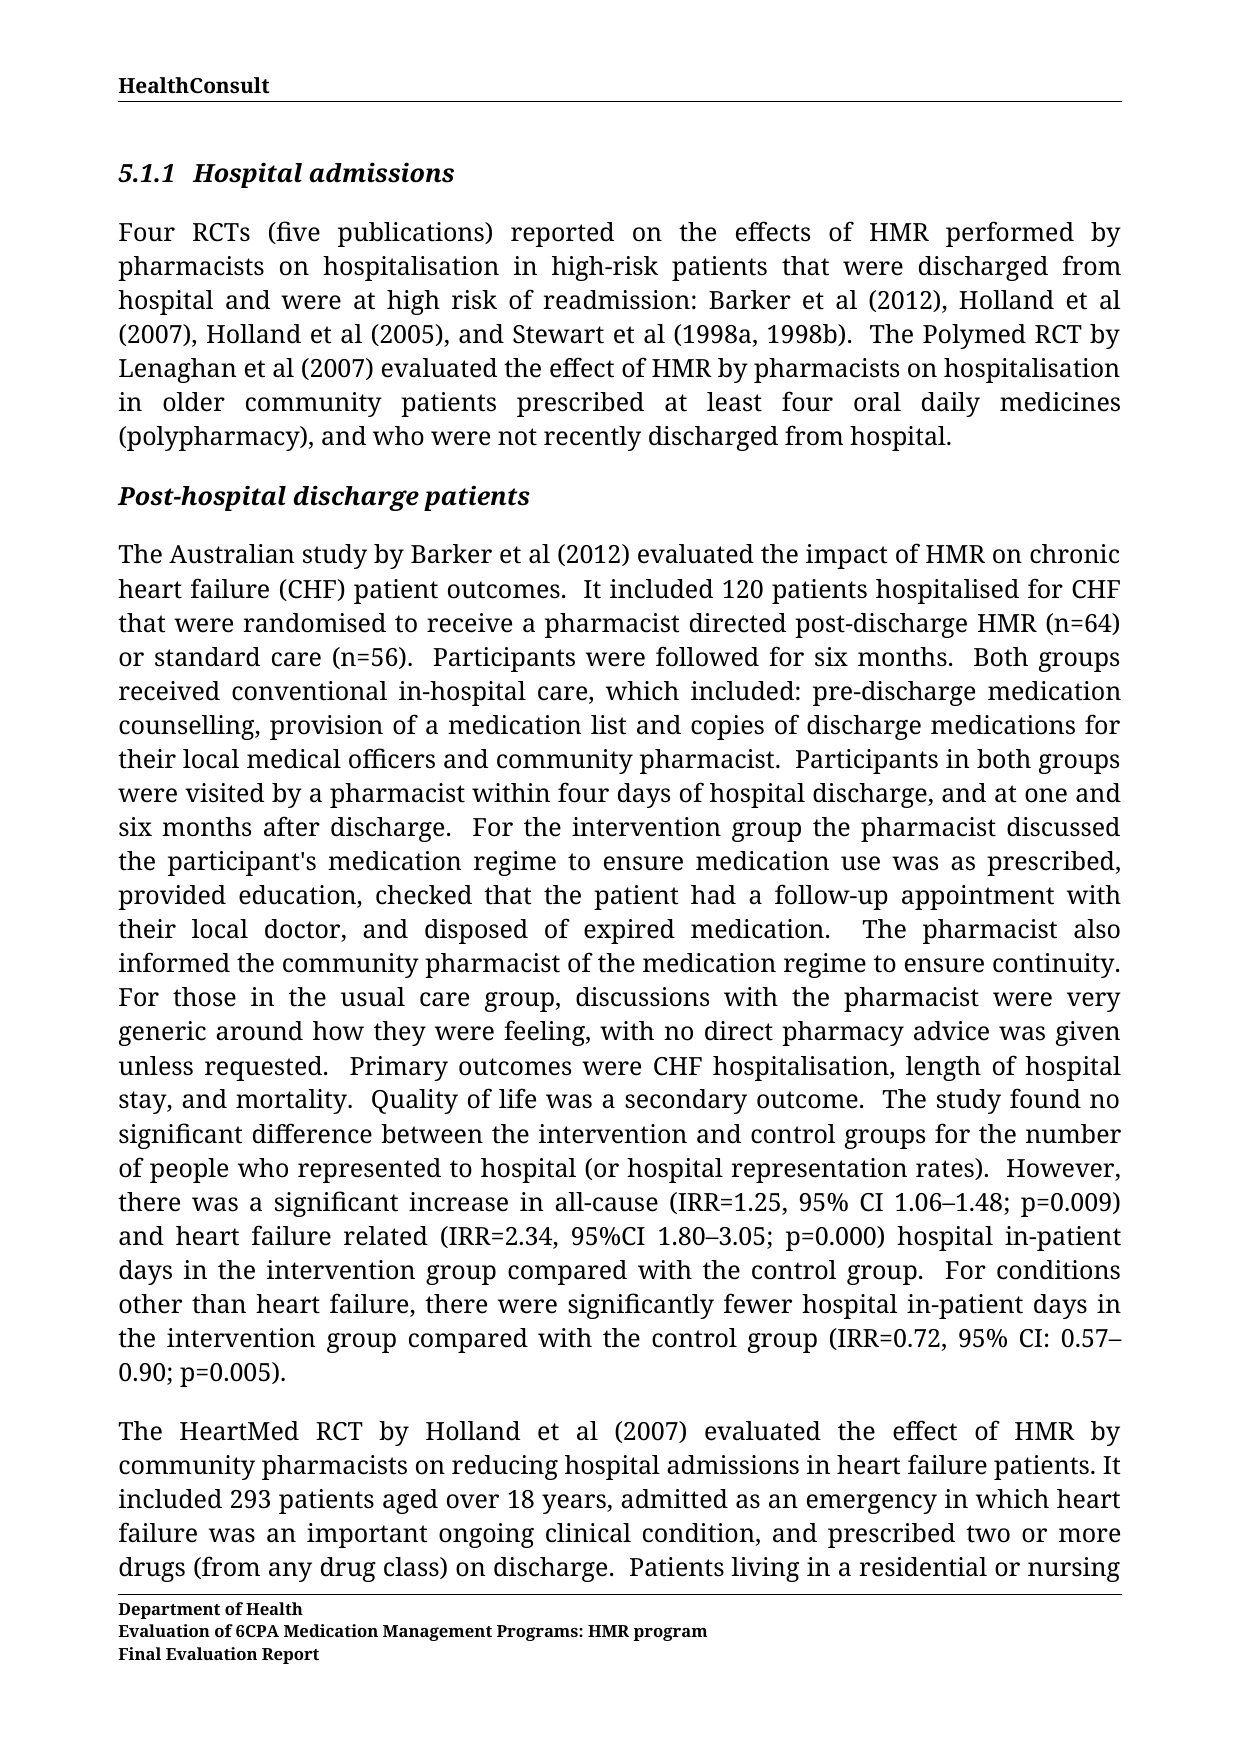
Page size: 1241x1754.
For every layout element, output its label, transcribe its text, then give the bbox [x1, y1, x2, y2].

text Post-hospital discharge patients [118, 478, 1122, 512]
subtitle Hospital admissions [118, 156, 1122, 190]
text The Australian study by Barker et al (2012) evaluated the impact of HMR on chronic heart failure (CHF) patient outcomes. It included 120 patients hospitalised for CHF that were randomised to receive a pharmacist directed post-discharge HMR (n=64) or standard care (n=56). Participants were followed for six months. Both groups received conventional in-hospital care, which included: pre-discharge medication counselling, provision of a medication list and copies of discharge medications for their local medical officers and community pharmacist. Participants in both groups were visited by a pharmacist within four days of hospital discharge, and at one and six months after discharge. For the intervention group the pharmacist discussed the participant's medication regime to ensure medication use was as prescribed, provided education, checked that the patient had a follow-up appointment with their local doctor, and disposed of expired medication. The pharmacist also informed the community pharmacist of the medication regime to ensure continuity. For those in the usual care group, discussions with the pharmacist were very generic around how they were feeling, with no direct pharmacy advice was given unless requested. Primary outcomes were CHF hospitalisation, length of hospital stay, and mortality. Quality of life was a secondary outcome. The study found no significant difference between the intervention and control groups for the number of people who represented to hospital (or hospital representation rates). However, there was a significant increase in all-cause (IRR=1.25, 95% CI 1.06–1.48; p=0.009) and heart failure related (IRR=2.34, 95%CI 1.80–3.05; p=0.000) hospital in-patient days in the intervention group compared with the control group. For conditions other than heart failure, there were significantly fewer hospital in-patient days in the intervention group compared with the control group (IRR=0.72, 95% CI: 0.57–0.90; p=0.005). [118, 537, 1122, 1389]
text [118, 1414, 1122, 1584]
text Four RCTs (five publications) reported on the effects of HMR performed by pharmacists on hospitalisation in high-risk patients that were discharged from hospital and were at high risk of readmission: Barker et al (2012), Holland et al (2007), Holland et al (2005), and Stewart et al (1998a, 1998b). The Polymed RCT by Lenaghan et al (2007) evaluated the effect of HMR by pharmacists on hospitalisation in older community patients prescribed at least four oral daily medicines (polypharmacy), and who were not recently discharged from hospital. [118, 215, 1122, 453]
